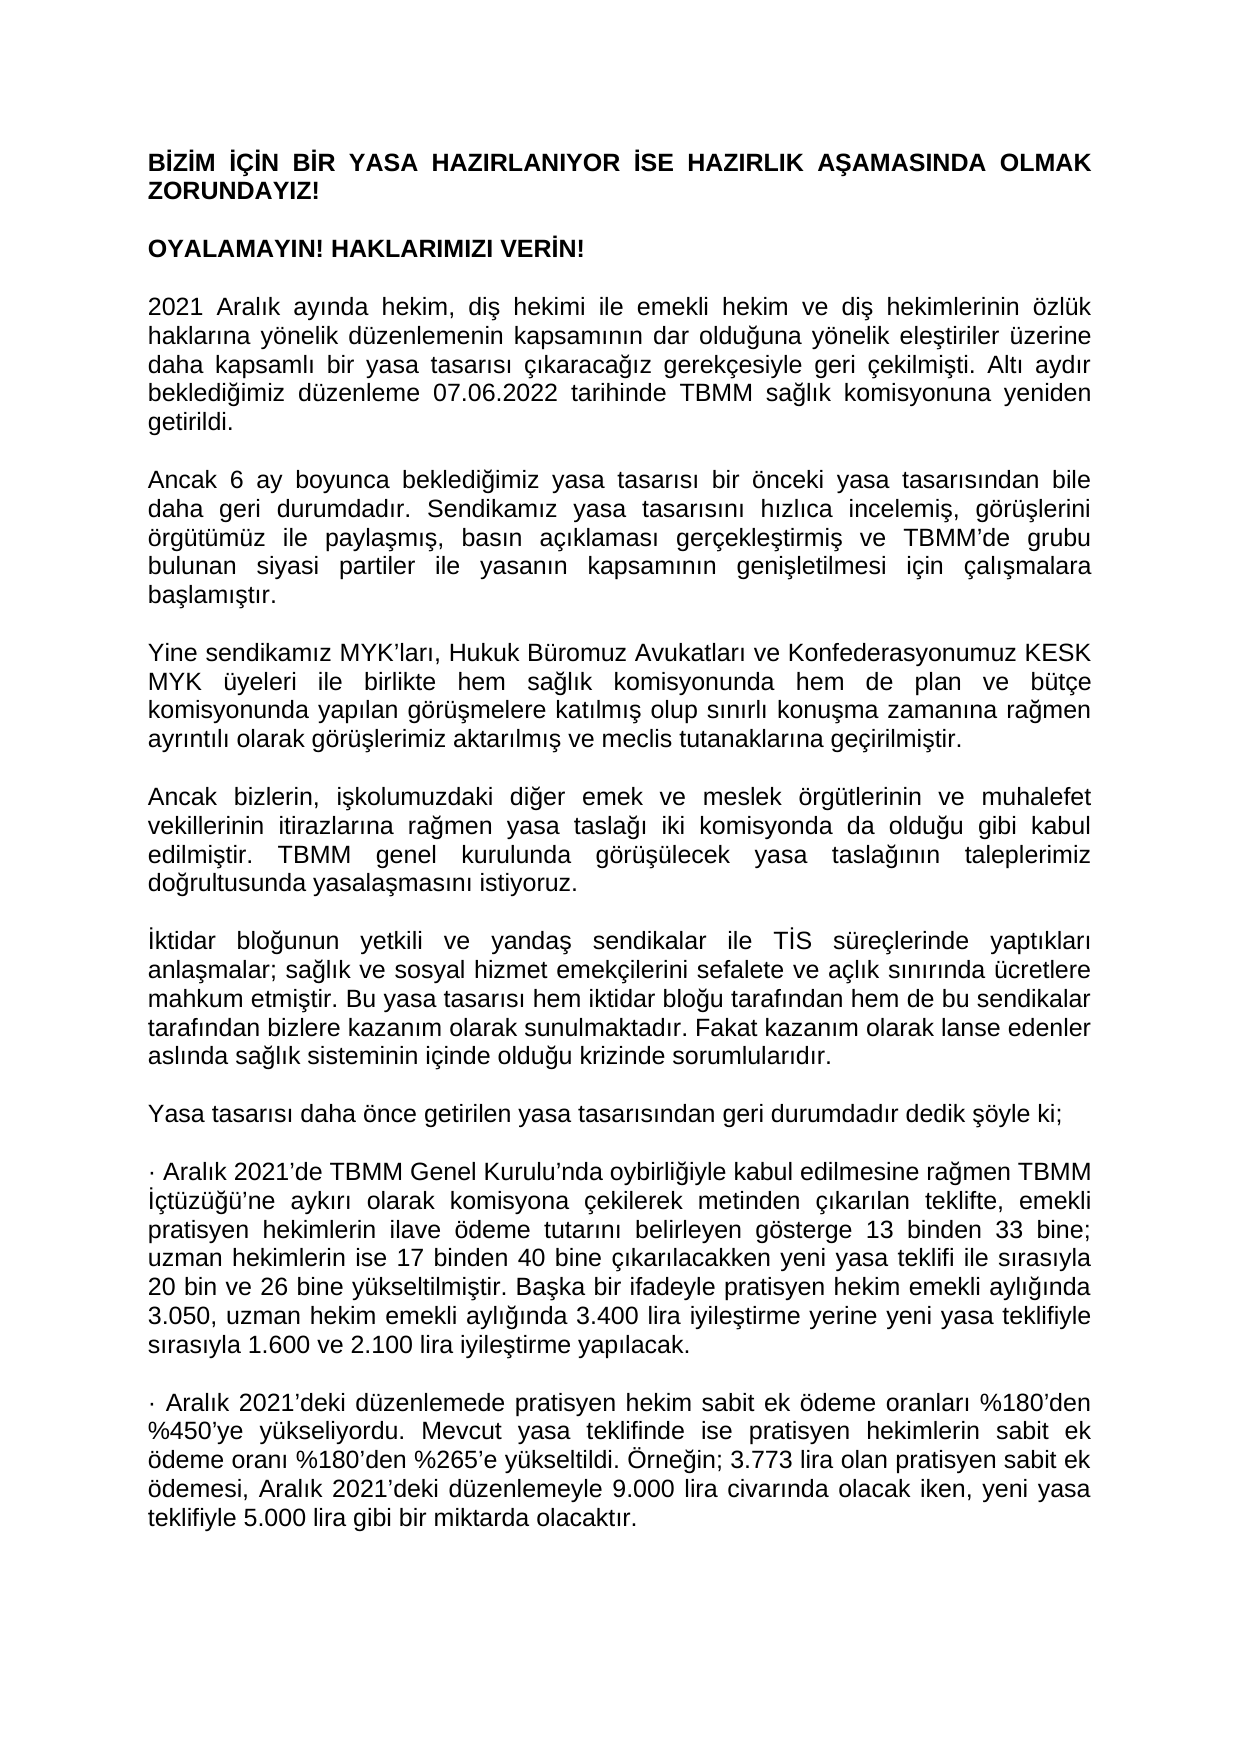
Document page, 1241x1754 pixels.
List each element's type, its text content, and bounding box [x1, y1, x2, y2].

text Yasa tasarısı daha önce getirilen yasa tasarısından geri durumdadır dedik şöyle ki; [148, 1099, 1093, 1128]
text Yine sendikamız MYK’ları, Hukuk Büromuz Avukatları ve Konfederasyonumuz KESK MYK üyeleri ile birlikte hem sağlık komisyonunda hem de plan ve bütçe komisyonunda yapılan görüşmelere katılmış olup sınırlı konuşma zamanına rağmen ayrıntılı olarak görüşlerimiz aktarılmış ve meclis tutanaklarına geçirilmiştir. [148, 638, 1093, 753]
text OYALAMAYIN! HAKLARIMIZI VERİN! [148, 234, 1093, 263]
text Ancak 6 ay boyunca beklediğimiz yasa tasarısı bir önceki yasa tasarısından bile daha geri durumdadır. Sendikamız yasa tasarısını hızlıca incelemiş, görüşlerini örgütümüz ile paylaşmış, basın açıklaması gerçekleştirmiş ve TBMM’de grubu bulunan siyasi partiler ile yasanın kapsamının genişletilmesi için çalışmalara başlamıştır. [148, 465, 1093, 609]
text BİZİM İÇİN BİR YASA HAZIRLANIYOR İSE HAZIRLIK AŞAMASINDA OLMAK ZORUNDAYIZ! [148, 148, 1093, 205]
text · Aralık 2021’deki düzenlemede pratisyen hekim sabit ek ödeme oranları %180’den %450’ye yükseliyordu. Mevcut yasa teklifinde ise pratisyen hekimlerin sabit ek ödeme oranı %180’den %265’e yükseltildi. Örneğin; 3.773 lira olan pratisyen sabit ek ödemesi, Aralık 2021’deki düzenlemeyle 9.000 lira civarında olacak iken, yeni yasa teklifiyle 5.000 lira gibi bir miktarda olacaktır. [148, 1388, 1093, 1531]
text · Aralık 2021’de TBMM Genel Kurulu’nda oybirliğiyle kabul edilmesine rağmen TBMM İçtüzüğü’ne aykırı olarak komisyona çekilerek metinden çıkarılan teklifte, emekli pratisyen hekimlerin ilave ödeme tutarını belirleyen gösterge 13 binden 33 bine; uzman hekimlerin ise 17 binden 40 bine çıkarılacakken yeni yasa teklifi ile sırasıyla 20 bin ve 26 bine yükseltilmiştir. Başka bir ifadeyle pratisyen hekim emekli aylığında 3.050, uzman hekim emekli aylığında 3.400 lira iyileştirme yerine yeni yasa teklifiyle sırasıyla 1.600 ve 2.100 lira iyileştirme yapılacak. [148, 1157, 1093, 1358]
text Ancak bizlerin, işkolumuzdaki diğer emek ve meslek örgütlerinin ve muhalefet vekillerinin itirazlarına rağmen yasa taslağı iki komisyonda da olduğu gibi kabul edilmiştir. TBMM genel kurulunda görüşülecek yasa taslağının taleplerimiz doğrultusunda yasalaşmasını istiyoruz. [148, 782, 1093, 897]
text İktidar bloğunun yetkili ve yandaş sendikalar ile TİS süreçlerinde yaptıkları anlaşmalar; sağlık ve sosyal hizmet emekçilerini sefalete ve açlık sınırında ücretlere mahkum etmiştir. Bu yasa tasarısı hem iktidar bloğu tarafından hem de bu sendikalar tarafından bizlere kazanım olarak sunulmaktadır. Fakat kazanım olarak lanse edenler aslında sağlık sisteminin içinde olduğu krizinde sorumlularıdır. [148, 926, 1093, 1070]
text 2021 Aralık ayında hekim, diş hekimi ile emekli hekim ve diş hekimlerinin özlük haklarına yönelik düzenlemenin kapsamının dar olduğuna yönelik eleştiriler üzerine daha kapsamlı bir yasa tasarısı çıkaracağız gerekçesiyle geri çekilmişti. Altı aydır beklediğimiz düzenleme 07.06.2022 tarihinde TBMM sağlık komisyonuna yeniden getirildi. [148, 292, 1093, 436]
